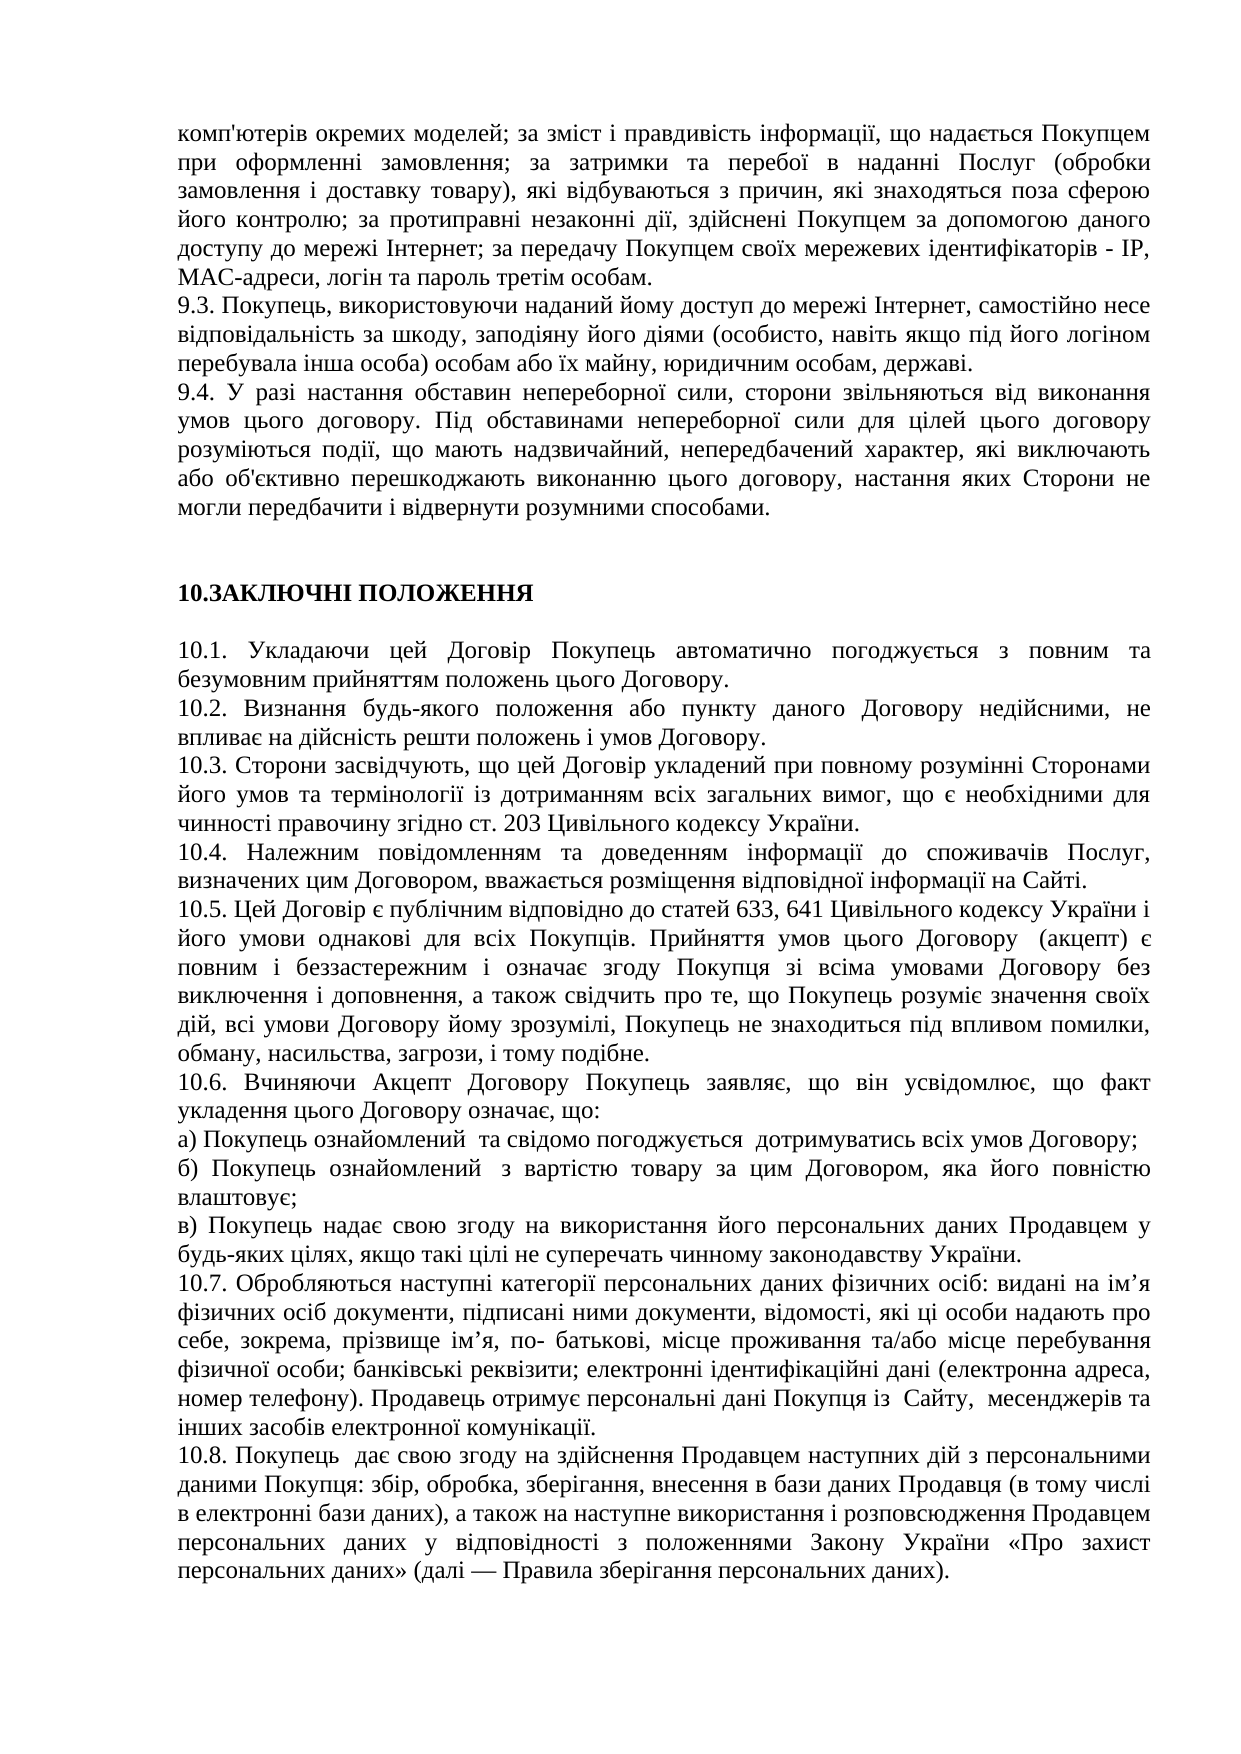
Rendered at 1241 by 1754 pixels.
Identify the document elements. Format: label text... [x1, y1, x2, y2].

text 10.7. Обробляються наступні категорії персональних даних фізичних осіб: видані на ім’я фізичних осіб документи, підписані ними документи, відомості, які ці особи надають про себе, зокрема, прізвище ім’я, по- батькові, місце проживання та/або місце перебування фізичної особи; банківські реквізити; електронні ідентифікаційні дані (електронна адреса, номер телефону). Продавець отримує персональні дані Покупця із Сайту, месенджерів та інших засобів електронної комунікації. [177, 1268, 1152, 1441]
text 10.ЗАКЛЮЧНІ ПОЛОЖЕННЯ [177, 578, 1152, 607]
text 10.5. Цей Договір є публічним відповідно до статей 633, 641 Цивільного кодексу України і його умови однакові для всіх Покупців. Прийняття умов цього Договору (акцепт) є повним і беззастережним і означає згоду Покупця зі всіма умовами Договору без виключення і доповнення, а також свідчить про те, що Покупець розуміє значення своїх дій, всі умови Договору йому зрозумілі, Покупець не знаходиться під впливом помилки, обману, насильства, загрози, і тому подібне. [177, 894, 1152, 1067]
text 10.8. Покупець дає свою згоду на здійснення Продавцем наступних дій з персональними даними Покупця: збір, обробка, зберігання, внесення в бази даних Продавця (в тому числі в електронні бази даних), а також на наступне використання і розповсюдження Продавцем персональних даних у відповідності з положеннями Закону України «Про захист персональних даних» (далі — Правила зберігання персональних даних). [177, 1441, 1152, 1584]
text 10.4. Належним повідомленням та доведенням інформації до споживачів Послуг, визначених цим Договором, вважається розміщення відповідної інформації на Сайті. [177, 837, 1152, 894]
text 9.3. Покупець, використовуючи наданий йому доступ до мережі Інтернет, самостійно несе відповідальність за шкоду, заподіяну його діями (особисто, навіть якщо під його логіном перебувала інша особа) особам або їх майну, юридичним особам, державі. [177, 291, 1152, 377]
text 10.1. Укладаючи цей Договір Покупець автоматично погоджується з повним та безумовним прийняттям положень цього Договору. [177, 636, 1152, 693]
text 10.3. Сторони засвідчують, що цей Договір укладений при повному розумінні Сторонами його умов та термінології із дотриманням всіх загальних вимог, що є необхідними для чинності правочину згідно ст. 203 Цивільного кодексу України. [177, 751, 1152, 837]
text б) Покупець ознайомлений з вартістю товару за цим Договором, яка його повністю влаштовує; [177, 1153, 1152, 1211]
text а) Покупець ознайомлений та свідомо погоджується дотримуватись всіх умов Договору; [177, 1124, 1152, 1153]
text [177, 118, 1152, 291]
text в) Покупець надає свою згоду на використання його персональних даних Продавцем у будь-яких цілях, якщо такі цілі не суперечать чинному законодавству України. [177, 1211, 1152, 1268]
text 9.4. У разі настання обставин непереборної сили, сторони звільняються від виконання умов цього договору. Під обставинами непереборної сили для цілей цього договору розуміються події, що мають надзвичайний, непередбачений характер, які виключають або об'єктивно перешкоджають виконанню цього договору, настання яких Сторони не могли передбачити і відвернути розумними способами. [177, 377, 1152, 521]
text 10.2. Визнання будь-якого положення або пункту даного Договору недійсними, не впливає на дійсність решти положень і умов Договору. [177, 693, 1152, 751]
text 10.6. Вчиняючи Акцепт Договору Покупець заявляє, що він усвідомлює, що факт укладення цього Договору означає, що: [177, 1067, 1152, 1124]
